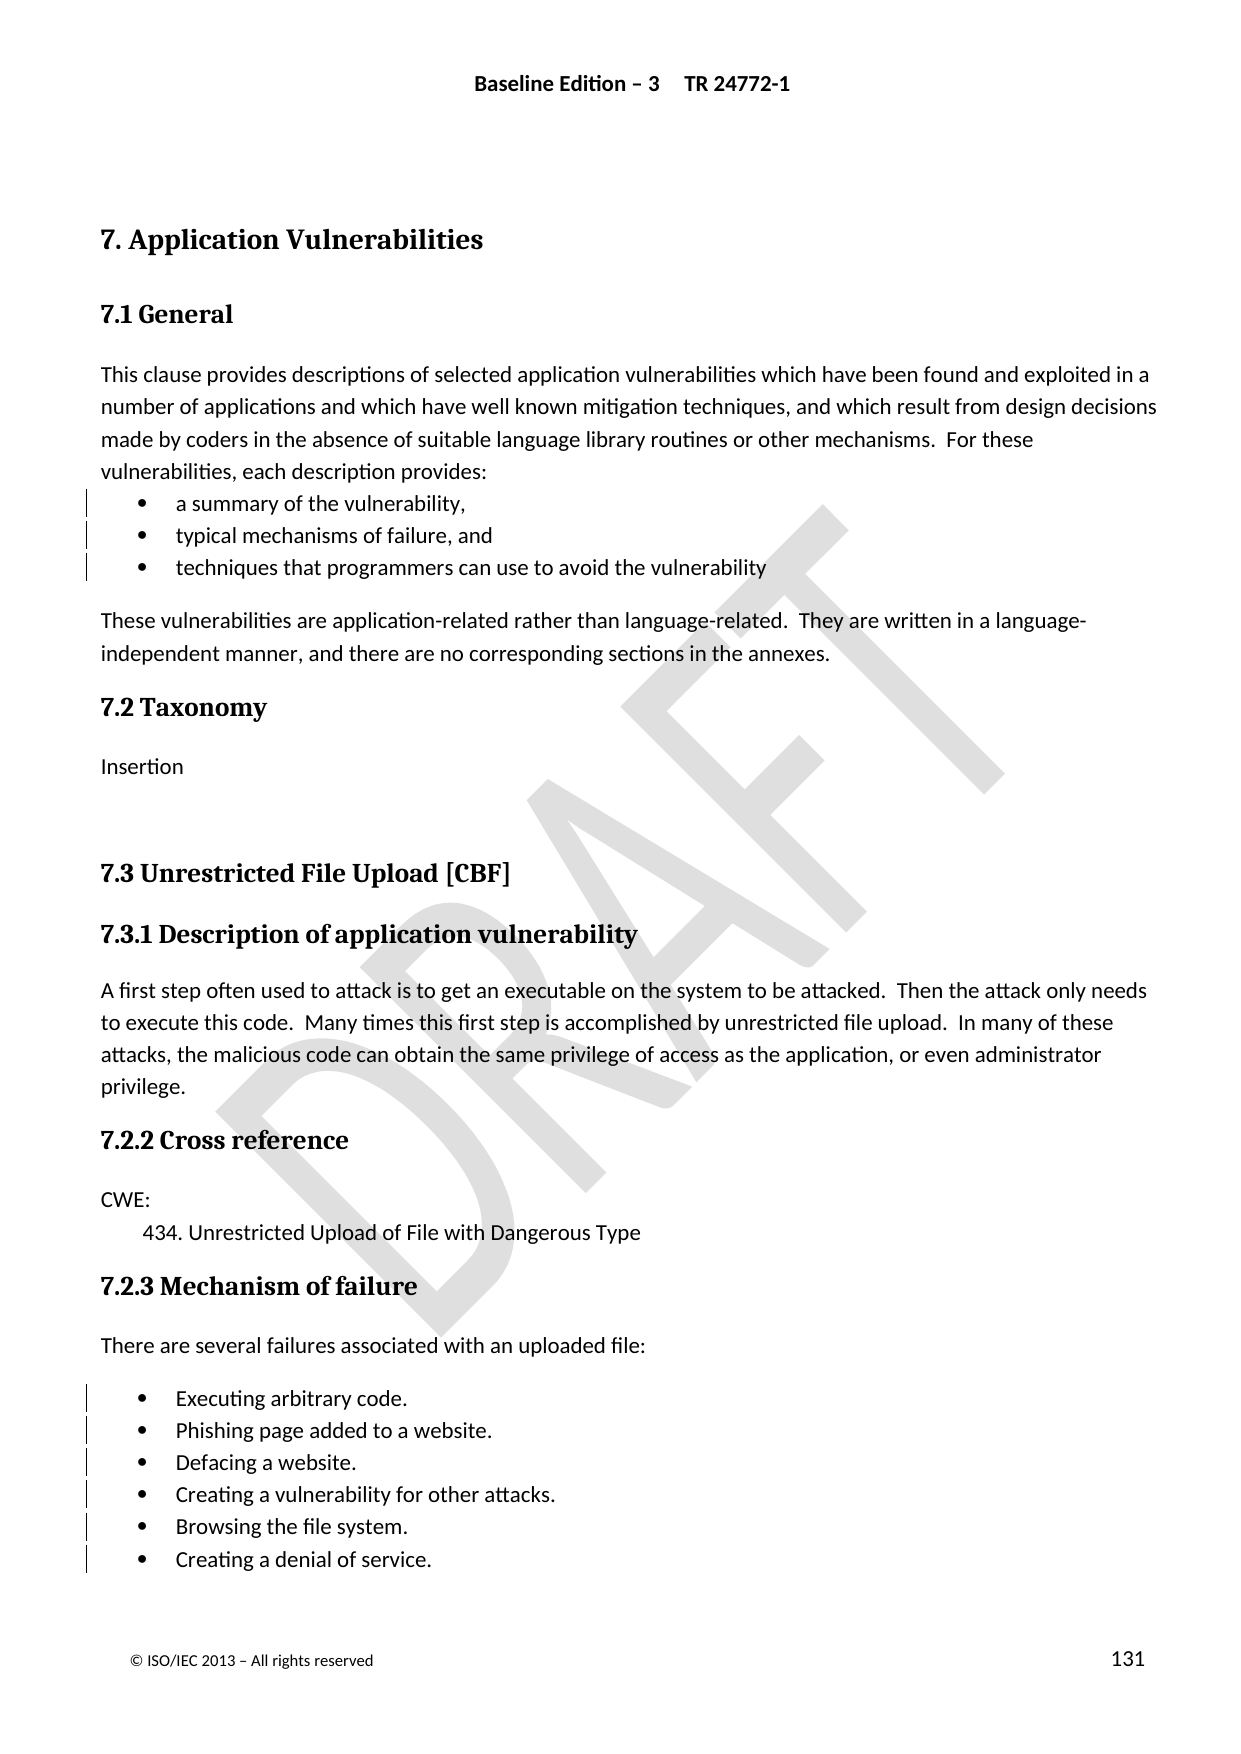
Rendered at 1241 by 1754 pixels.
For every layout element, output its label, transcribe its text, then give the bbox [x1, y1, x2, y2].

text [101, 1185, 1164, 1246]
list a summary of the vulnerability, [138, 489, 1164, 517]
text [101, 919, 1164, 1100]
subtitle 7.1 General [101, 299, 1164, 331]
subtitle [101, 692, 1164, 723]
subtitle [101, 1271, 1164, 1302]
text This clause provides descriptions of selected application vulnerabilities which have been found and exploited in a number of applications and which have well known mitigation techniques, and which result from design decisions made by coders in the absence of suitable language library routines or other mechanisms. For these vulnerabilities, each description provides: [101, 360, 1164, 485]
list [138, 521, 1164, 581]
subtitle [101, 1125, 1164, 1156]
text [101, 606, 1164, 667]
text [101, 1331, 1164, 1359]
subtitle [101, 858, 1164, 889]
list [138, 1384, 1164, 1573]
subtitle 7. Application Vulnerabilities [101, 223, 1164, 257]
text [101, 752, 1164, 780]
